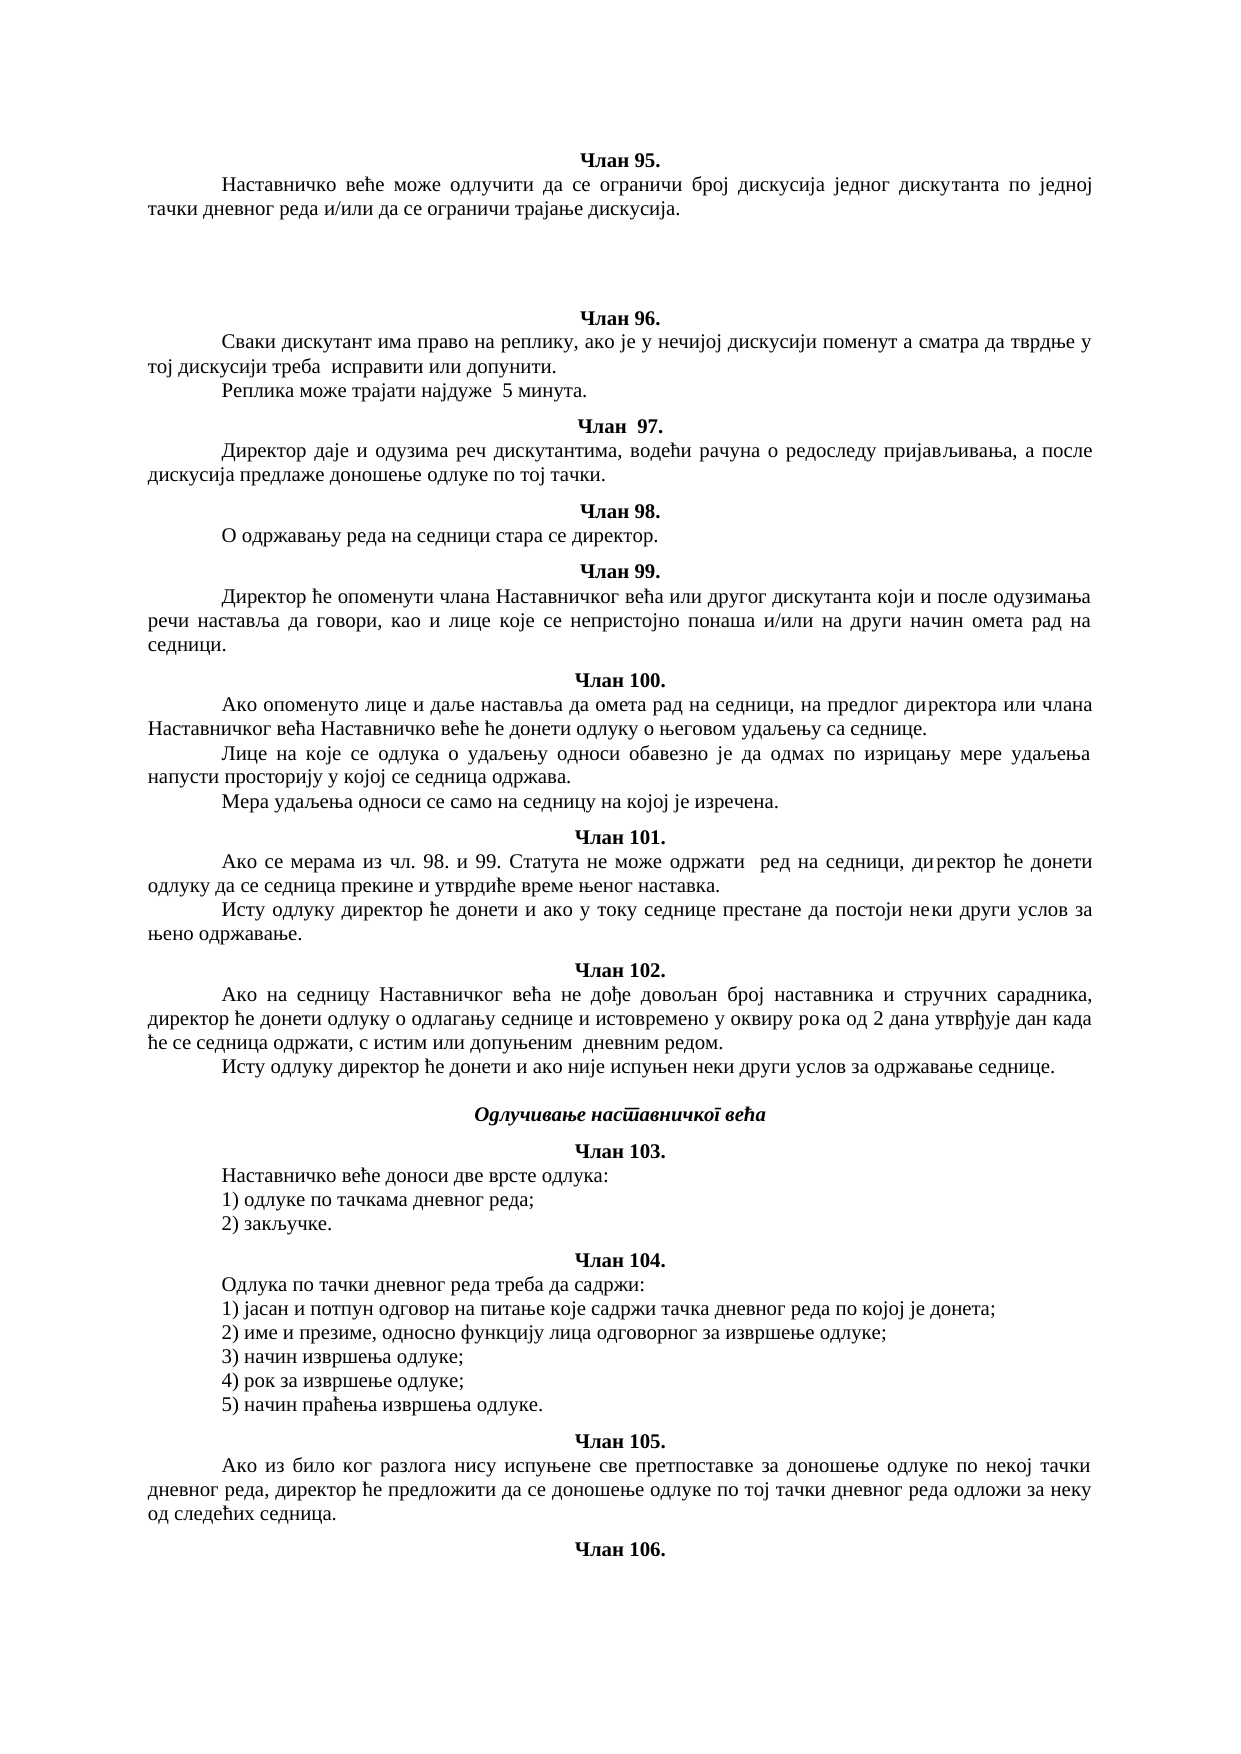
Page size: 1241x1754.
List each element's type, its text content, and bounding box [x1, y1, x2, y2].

text Члан 100. [148, 668, 1093, 692]
text Ако на седницу Наставничког већа не дође довољан број наставника и стручних сарадника, директор ће донети одлуку о одлагању седнице и истовремено у оквиру рока од 2 дана утврђује дан када ће се седница одржати, с истим или допуњеним дневним редом. [148, 982, 1093, 1054]
text 1) јасан и потпун одговор на питање које садржи тачка дневног реда по којој је донета; [148, 1296, 1093, 1320]
text Одлучивање наставничког већа [148, 1102, 1093, 1126]
text 3) начин извршења одлуке; [148, 1344, 1093, 1368]
text Директор даје и одузима реч дискутантима, водећи рачуна о редоследу пријављивања, а после дискусија предлаже доношење одлуке по тој тачки. [148, 438, 1093, 486]
text 2) име и презиме, односно функцију лица одговорног за извршење одлуке; [148, 1320, 1093, 1344]
text 1) одлуке по тачкама дневног реда; [148, 1187, 1093, 1211]
text Члан 98. [148, 499, 1093, 523]
text Ако се мерама из чл. 98. и 99. Статута не може одржати ред на седници, директор ће донети одлуку да се седница прекине и утврдиће време њеног наставка. [148, 849, 1093, 897]
text Члан 103. [148, 1139, 1093, 1163]
text Директор ће опоменути члана Наставничког већа или другог дискутанта који и после одузимања речи наставља да говори, као и лице које се непристојно понаша и/или на други начин омета рад на седници. [148, 583, 1093, 656]
text Ако из било ког разлога нису испуњене све претпоставке за доношење одлуке по некој тачки дневног реда, директор ће предложити да се доношење одлуке по тој тачки дневног реда одложи за неку од следећих седница. [148, 1453, 1093, 1525]
text Лице на које се одлука о удаљењу односи обавезно је да одмах по изрицању мере удаљења напусти просторију у којој се седница одржава. [148, 740, 1093, 788]
text Члан 105. [148, 1428, 1093, 1453]
text Реплика може трајати најдуже 5 минута. [148, 378, 1093, 402]
text Члан 97. [148, 414, 1093, 438]
text Исту одлуку директор ће донети и ако у току седнице престане да постоји неки други услов за њено одржавање. [148, 897, 1093, 945]
text Члан 101. [148, 825, 1093, 849]
text О одржавању реда на седници стара се директор. [148, 523, 1093, 547]
text Члан 102. [148, 958, 1093, 982]
text Наставничко веће може одлучити да се ограничи број дискусија једног дискутанта по једној тачки дневног реда и/или да се ограничи трајање дискусија. [148, 172, 1093, 220]
text Члан 106. [148, 1537, 1093, 1561]
text 4) рок за извршење одлуке; [148, 1368, 1093, 1392]
text 5) начин праћења извршења одлуке. [148, 1392, 1093, 1416]
text 2) закључке. [148, 1211, 1093, 1235]
text Члан 104. [148, 1248, 1093, 1272]
text Мера удаљења односи се само на седницу на којој је изречена. [148, 788, 1093, 813]
text Исту одлуку директор ће донети и ако није испуњен неки други услов за одржавање седнице. [148, 1054, 1093, 1078]
text Сваки дискутант има право на реплику, ако је у нечијој дискусији поменут а сматра да тврдње у тој дискусији треба исправити или допунити. [148, 329, 1093, 378]
text Члан 99. [148, 559, 1093, 583]
text Наставничко веће доноси две врсте одлука: [148, 1163, 1093, 1187]
text Члан 95. [148, 148, 1093, 172]
text Ако опоменуто лице и даље наставља да омета рад на седници, на предлог директора или члана Наставничког већа Наставничко веће ће донети одлуку о његовом удаљењу са седнице. [148, 692, 1093, 740]
text Члан 96. [148, 305, 1093, 329]
text Одлука по тачки дневног реда треба да садржи: [148, 1272, 1093, 1296]
